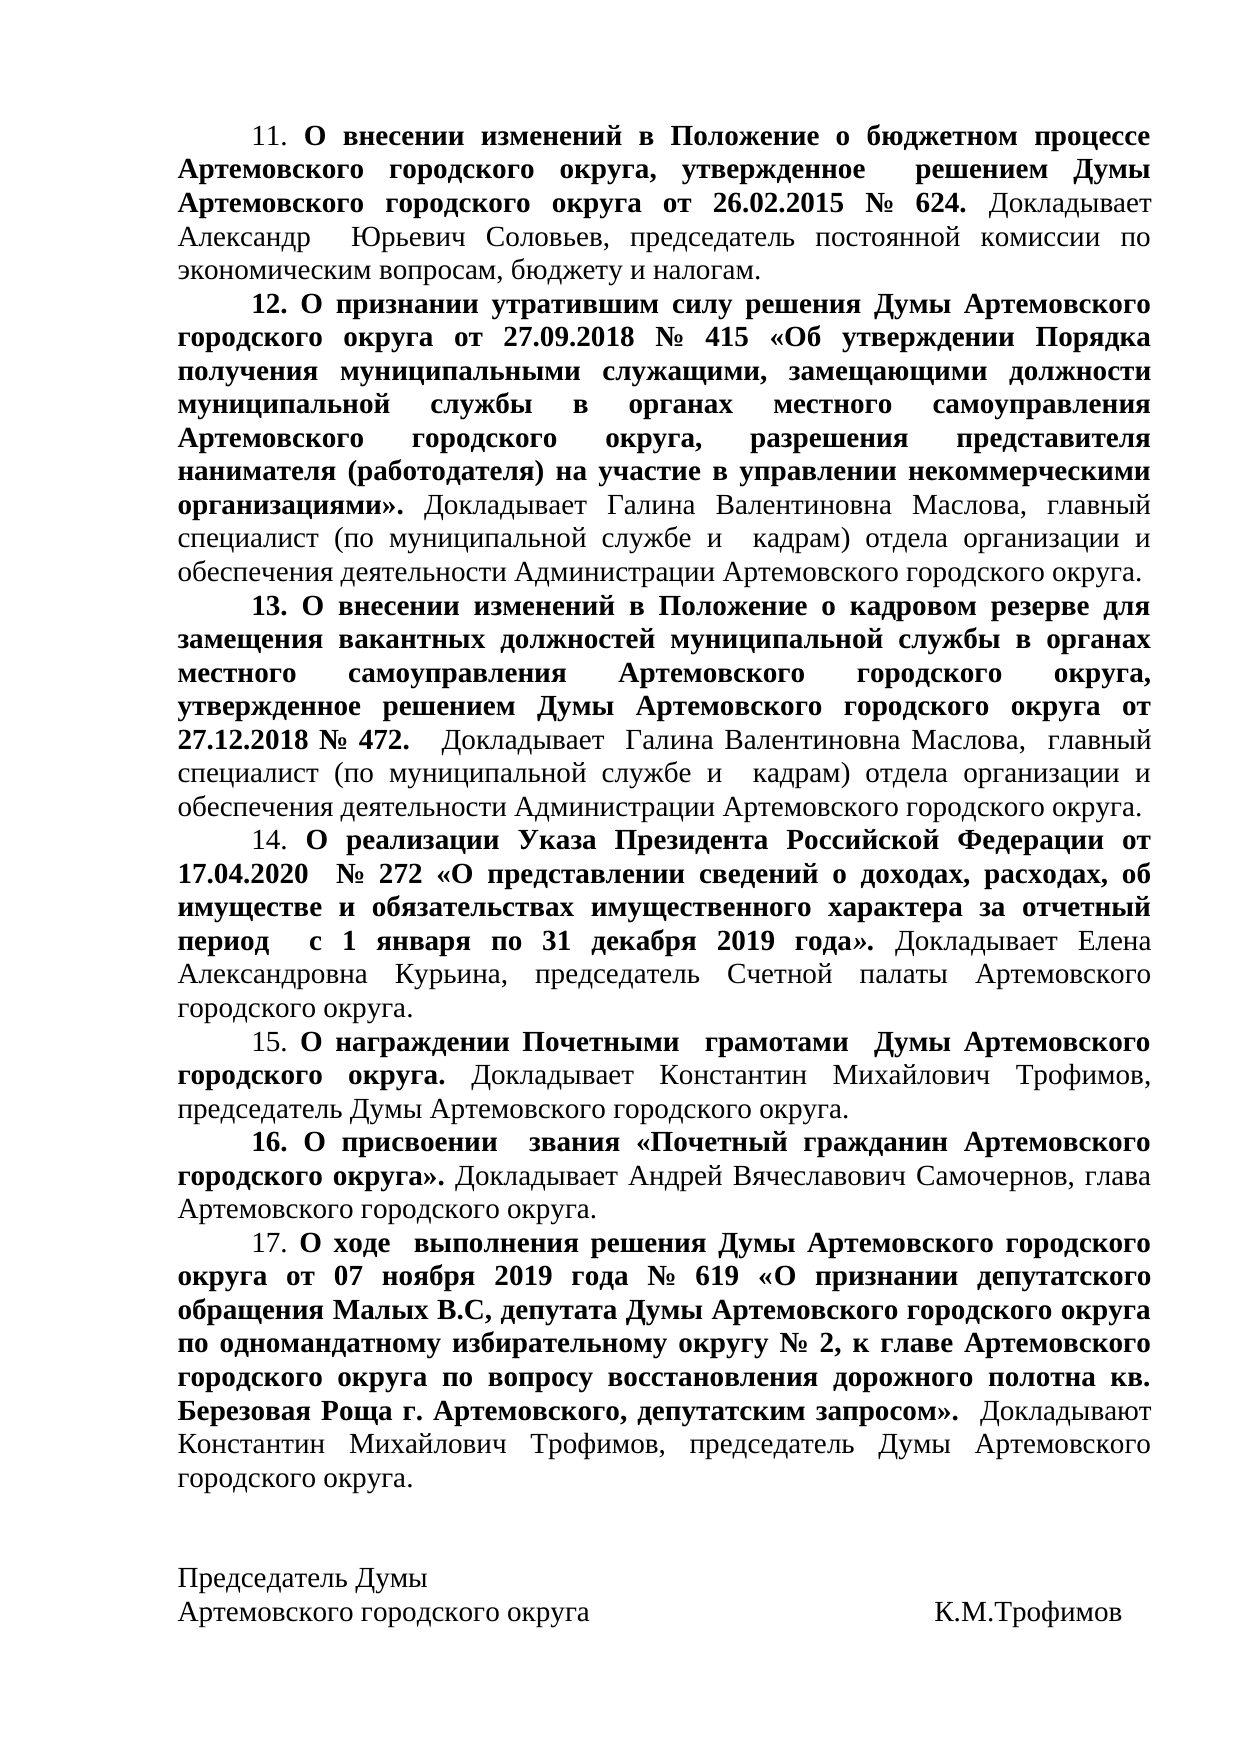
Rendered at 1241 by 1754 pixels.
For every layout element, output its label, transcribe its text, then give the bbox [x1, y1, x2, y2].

title 14. О реализации Указа Президента Российской Федерации от 17.04.2020 № 272 «О представлении сведений о доходах, расходах, об имуществе и обязательствах имущественного характера за отчетный период с 1 января по 31 декабря 2019 года». Докладывает Елена Александровна Курьина, председатель Счетной палаты Артемовского городского округа. [177, 822, 1152, 1024]
list 12. О признании утратившим силу решения Думы Артемовского городского округа от 27.09.2018 № 415 «Об утверждении Порядка получения муниципальными служащими, замещающими должности муниципальной службы в органах местного самоуправления Артемовского городского округа, разрешения представителя нанимателя (работодателя) на участие в управлении некоммерческими организациями». Докладывает Галина Валентиновна Маслова, главный специалист (по муниципальной службе и кадрам) отдела организации и обеспечения деятельности Администрации Артемовского городского округа. [177, 286, 1152, 588]
list 13. О внесении изменений в Положение о кадровом резерве для замещения вакантных должностей муниципальной службы в органах местного самоуправления Артемовского городского округа, утвержденное решением Думы Артемовского городского округа от 27.12.2018 № 472. Докладывает Галина Валентиновна Маслова, главный специалист (по муниципальной службе и кадрам) отдела организации и обеспечения деятельности Администрации Артемовского городского округа. [177, 588, 1152, 822]
text 15. О награждении Почетными грамотами Думы Артемовского городского округа. Докладывает Константин Михайлович Трофимов, председатель Думы Артемовского городского округа. [177, 1024, 1152, 1124]
text 16. О присвоении звания «Почетный гражданин Артемовского городского округа». Докладывает Андрей Вячеславович Самочернов, глава Артемовского городского округа. [177, 1124, 1152, 1225]
text 17. О ходе выполнения решения Думы Артемовского городского округа от 07 ноября 2019 года № 619 «О признании депутатского обращения Малых В.С, депутата Думы Артемовского городского округа по одномандатному избирательному округу № 2, к главе Артемовского городского округа по вопросу восстановления дорожного полотна кв. Березовая Роща г. Артемовского, депутатским запросом». Докладывают Константин Михайлович Трофимов, председатель Думы Артемовского городского округа. [177, 1225, 1152, 1493]
list 11. О внесении изменений в Положение о бюджетном процессе Артемовского городского округа, утвержденное решением Думы Артемовского городского округа от 26.02.2015 № 624. Докладывает Александр Юрьевич Соловьев, председатель постоянной комиссии по экономическим вопросам, бюджету и налогам. [177, 118, 1152, 286]
text Артемовского городского округа К.М.Трофимов [177, 1594, 1152, 1627]
text Председатель Думы [177, 1560, 1152, 1594]
